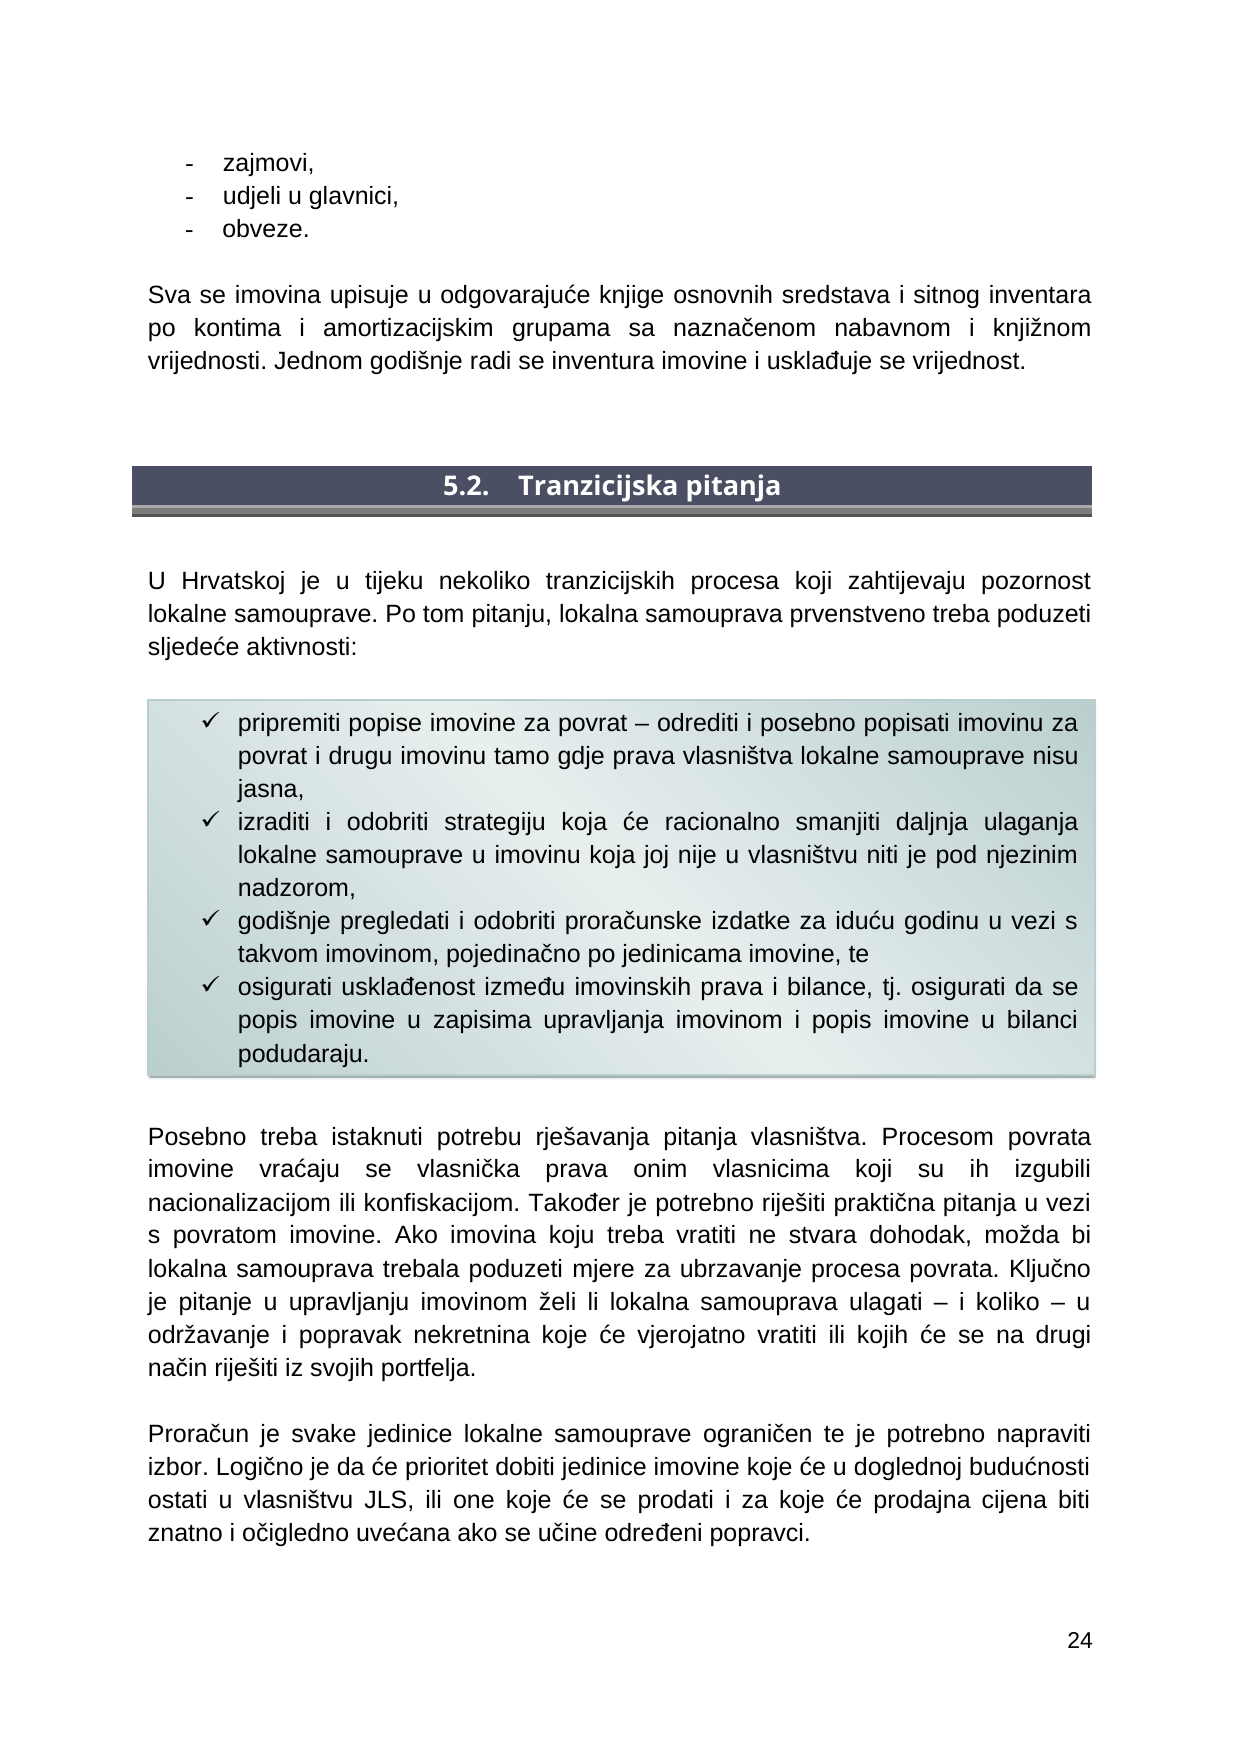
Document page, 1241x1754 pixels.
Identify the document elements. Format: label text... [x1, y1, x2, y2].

text U Hrvatskoj je u tijeku nekoliko tranzicijskih procesa koji zahtijevaju pozornost lokalne samouprave. Po tom pitanju, lokalna samouprava prvenstveno treba poduzeti sljedeće aktivnosti: [148, 566, 1092, 661]
text Proračun je svake jedinice lokalne samouprave ograničen te je potrebno napraviti izbor. Logično je da će prioritet dobiti jedinice imovine koje će u doglednoj budućnosti ostati u vlasništvu JLS, ili one koje će se prodati i za koje će prodajna cijena biti znatno i očigledno uvećana ako se učine određeni popravci. [148, 1419, 1092, 1546]
subtitle Tranzicijska pitanja [132, 466, 1092, 505]
text Posebno treba istaknuti potrebu rješavanja pitanja vlasništva. Procesom povrata imovine vraćaju se vlasnička prava onim vlasnicima koji su ih izgubili nacionalizacijom ili konfiskacijom. Također je potrebno riješiti praktična pitanja u vezi s povratom imovine. Ako imovina koju treba vratiti ne stvara dohodak, možda bi lokalna samouprava trebala poduzeti mjere za ubrzavanje procesa povrata. Ključno je pitanje u upravljanju imovinom želi li lokalna samouprava ulagati – i koliko – u održavanje i popravak nekretnina koje će vjerojatno vratiti ili kojih će se na drugi način riješiti iz svojih portfelja. [148, 1121, 1092, 1381]
text Sva se imovina upisuje u odgovarajuće knjige osnovnih sredstava i sitnog inventara po kontima i amortizacijskim grupama sa naznačenom nabavnom i knjižnom vrijednosti. Jednom godišnje radi se inventura imovine i usklađuje se vrijednost. [148, 280, 1092, 375]
list zajmovi, [185, 148, 1092, 177]
list udjeli u glavnici, [185, 181, 1092, 210]
list obveze. [185, 214, 1092, 243]
